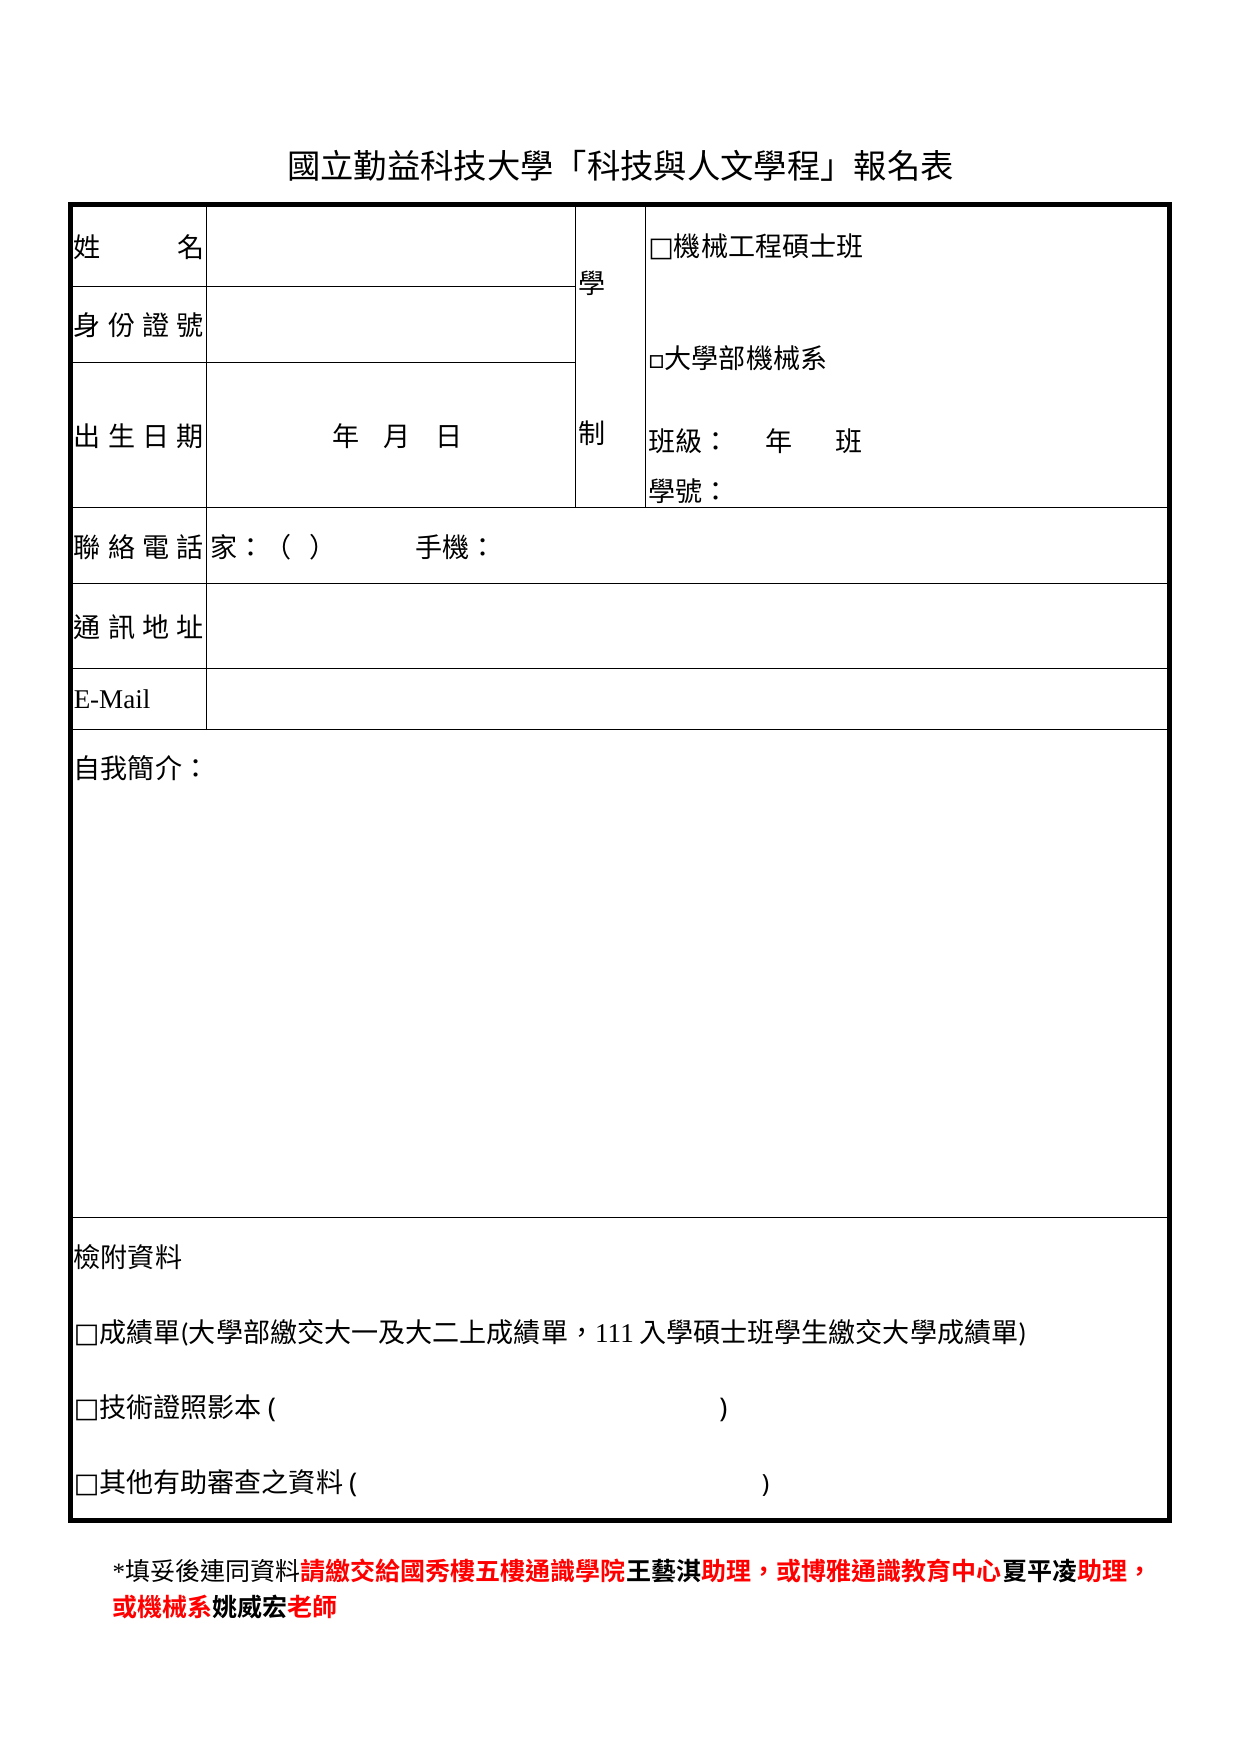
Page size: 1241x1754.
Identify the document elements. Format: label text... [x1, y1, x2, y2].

table_header 姓名 [73, 207, 206, 286]
table_header □機械工程碩士班 □大學部機械系 班級： 年 班 學號： [646, 207, 1167, 507]
table_header [207, 207, 575, 286]
table_cell 自我簡介： [73, 730, 1167, 1217]
table_cell [207, 584, 1167, 668]
table_cell [207, 669, 1167, 728]
text 國立勤益科技大學「科技與人文學程」報名表 [112, 127, 1128, 202]
table_header 學 制 [576, 207, 645, 507]
table_cell 年 月 日 [207, 363, 575, 507]
table_cell 出生日期 [73, 363, 206, 507]
table_cell 聯絡電話 [73, 508, 206, 583]
table_cell [207, 287, 575, 362]
table_cell 身份證號 [73, 287, 206, 362]
table_cell 檢附資料 □成績單(大學部繳交大一及大二上成績單，111入學碩士班學生繳交大學成績單) □技術證照影本 ( ) □其他有助審查之資料 ( ) [73, 1218, 1167, 1518]
table_cell E-Mail [73, 669, 206, 728]
text *填妥後連同資料請繳交給國秀樓五樓通識學院王藝淇助理，或博雅通識教育中心夏平凌助理，或機械系姚威宏老師 [112, 1552, 1128, 1624]
table_cell 通訊地址 [73, 584, 206, 668]
table_cell 家：（ ） 手機： [207, 508, 1167, 583]
